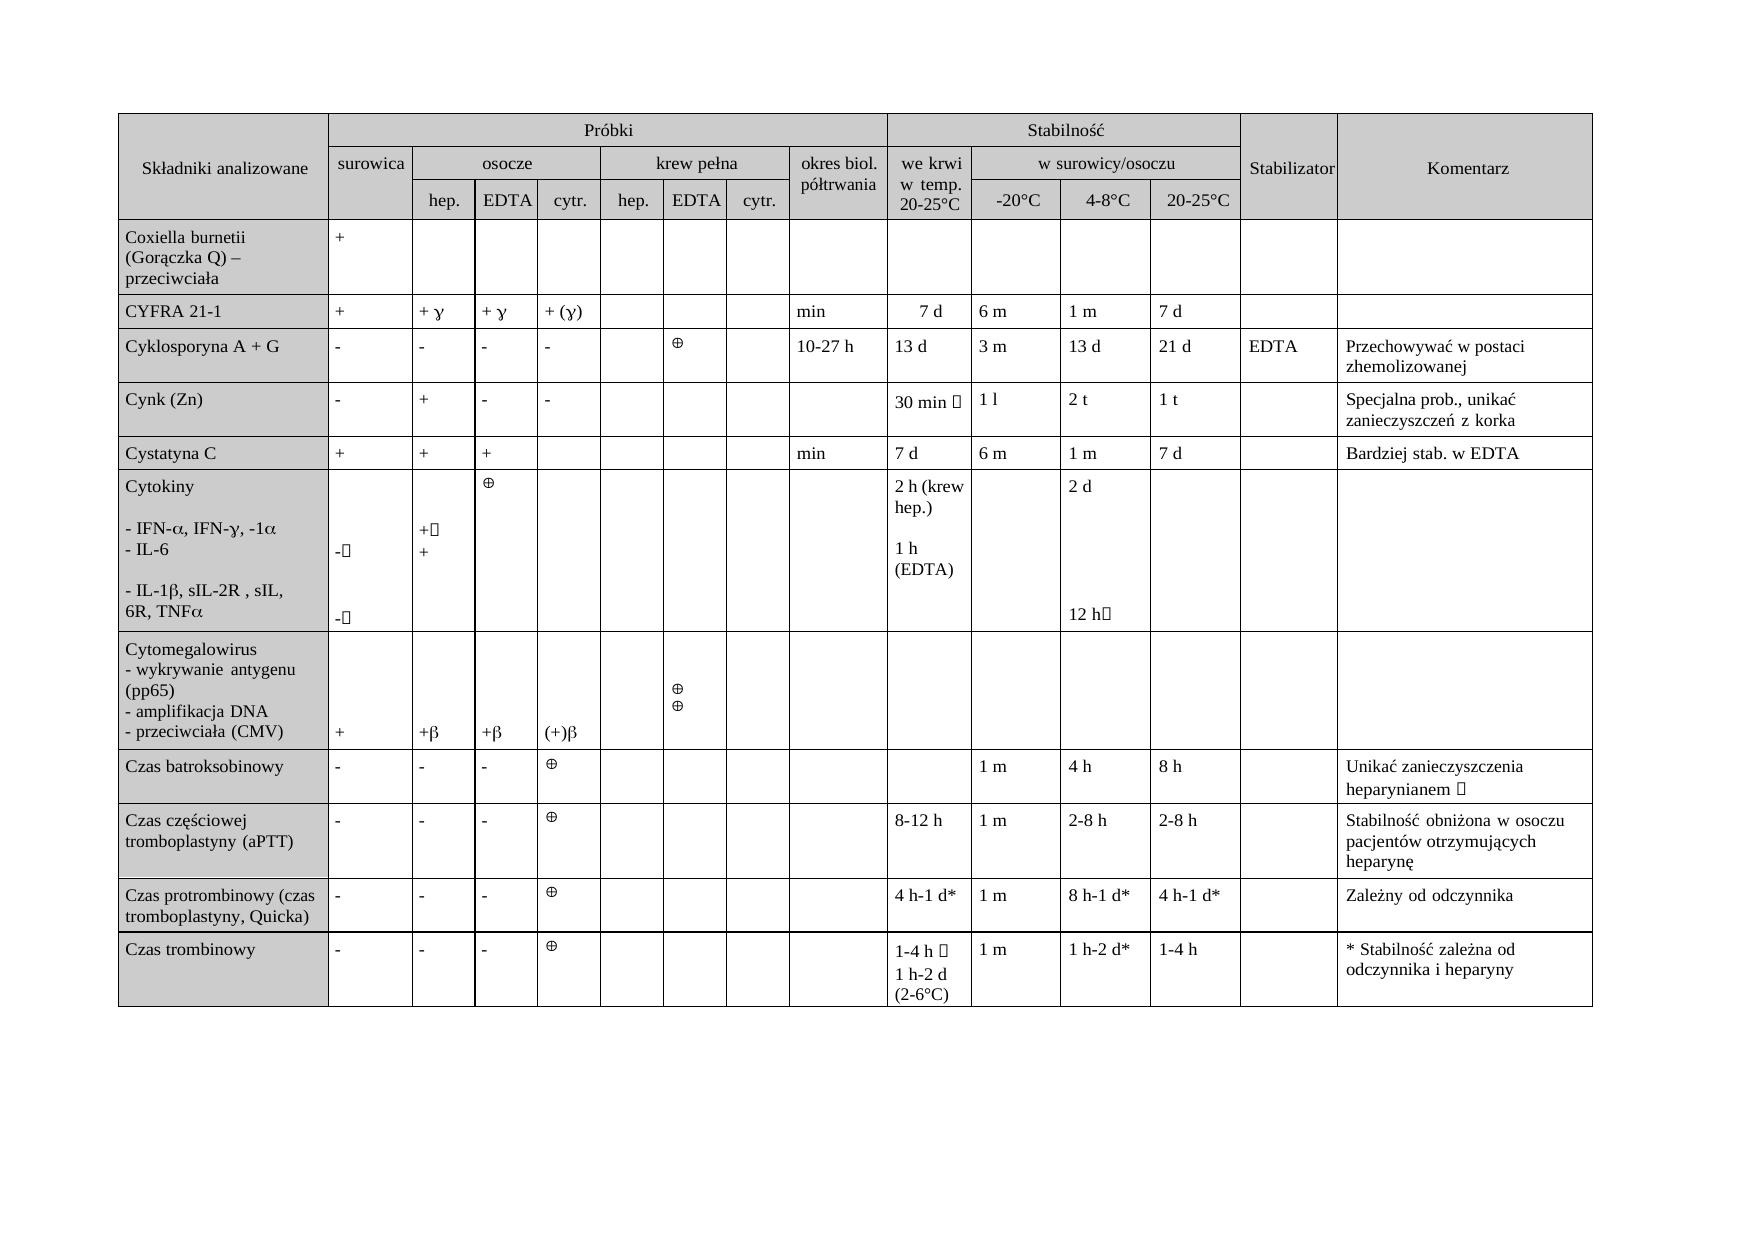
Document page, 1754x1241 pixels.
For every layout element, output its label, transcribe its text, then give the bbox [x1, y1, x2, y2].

table_cell [664, 383, 726, 436]
table_cell Czas batroksobinowy [119, 750, 328, 803]
table_cell 7 d [1151, 295, 1240, 328]
table_cell Unikać zanieczyszczenia heparynianem  [1338, 750, 1592, 803]
table_cell [664, 750, 726, 803]
table_cell 13 d [888, 329, 971, 382]
table_cell  [538, 804, 600, 877]
table_cell osocze [413, 147, 600, 179]
table_cell - [413, 750, 474, 803]
table_cell [888, 750, 971, 803]
table_cell [1061, 220, 1150, 294]
table_cell 1 h-2 d* [1061, 933, 1150, 1006]
table_cell [601, 437, 663, 469]
table_cell [727, 632, 789, 749]
table_cell 2-8 h [1061, 804, 1150, 877]
table_cell [1241, 750, 1337, 803]
table_cell 6 m [972, 295, 1060, 328]
table_cell min [790, 437, 887, 469]
table_cell [1241, 295, 1337, 328]
table_cell [790, 750, 887, 803]
table_cell [538, 437, 600, 469]
table_cell Czas trombinowy [119, 933, 328, 1006]
table_cell [727, 383, 789, 436]
table_cell 1 m [1061, 437, 1150, 469]
table_cell 1-4 h [1151, 933, 1240, 1006]
table_cell [790, 470, 887, 631]
table_header Stabilność [888, 114, 1240, 146]
table_cell [972, 470, 1060, 631]
table_cell [601, 470, 663, 631]
table_cell [476, 220, 537, 294]
table_cell hep. [413, 180, 474, 219]
table_cell [601, 383, 663, 436]
table_cell [1241, 933, 1337, 1006]
table_cell [790, 933, 887, 1006]
table_cell 8-12 h [888, 804, 971, 877]
table_cell [790, 383, 887, 436]
table_cell - [413, 933, 474, 1006]
table_cell [664, 470, 726, 631]
table_cell - [329, 750, 412, 803]
table_cell Zależny od odczynnika [1338, 879, 1592, 931]
table_cell [538, 470, 600, 631]
table_cell 20-25°C [1151, 180, 1240, 219]
table_cell [538, 220, 600, 294]
table_cell - [476, 804, 537, 877]
table_cell - [329, 383, 412, 436]
table_cell Cytokiny - IFN-, IFN-, -1 IL-6 IL-1, sIL-2R , sIL, 6R, TNF [119, 470, 328, 631]
table_cell 13 d [1061, 329, 1150, 382]
table_cell [888, 220, 971, 294]
table_cell 1 m [972, 933, 1060, 1006]
table_cell [972, 632, 1060, 749]
table_cell + [476, 632, 537, 749]
table_cell 4-8°C [1061, 180, 1150, 219]
table_cell [790, 879, 887, 931]
table_cell - [329, 804, 412, 877]
table_cell [1241, 632, 1337, 749]
table_cell krew pełna [601, 147, 789, 179]
table_cell [1151, 632, 1240, 749]
table_cell min [790, 295, 887, 328]
table_cell [727, 437, 789, 469]
table_cell 7 d [888, 295, 971, 328]
table_cell Czas protrombinowy (czas tromboplastyny, Quicka) [119, 879, 328, 931]
table_cell 7 d [888, 437, 971, 469]
table_cell [1338, 632, 1592, 749]
table_cell [1151, 470, 1240, 631]
table_cell + + [413, 470, 474, 631]
table_cell [1338, 295, 1592, 328]
table_cell [1241, 383, 1337, 436]
table_cell Coxiella burnetii (Gorączka Q) – przeciwciała [119, 220, 328, 294]
table_cell [1241, 220, 1337, 294]
table_cell + [413, 632, 474, 749]
table_cell [664, 437, 726, 469]
table_cell [601, 220, 663, 294]
table_cell [413, 220, 474, 294]
table_cell 1 m [972, 879, 1060, 931]
table_cell [601, 750, 663, 803]
table_cell  [538, 933, 600, 1006]
table_cell + [329, 220, 412, 294]
table_cell Cyklosporyna A + G [119, 329, 328, 382]
table_cell + [413, 437, 474, 469]
table_cell 8 h-1 d* [1061, 879, 1150, 931]
table_cell -20°C [972, 180, 1060, 219]
table_cell [972, 220, 1060, 294]
table_cell [727, 329, 789, 382]
table_cell [664, 804, 726, 877]
table_cell + [476, 437, 537, 469]
table_cell 1 t [1151, 383, 1240, 436]
table_cell hep. [601, 180, 663, 219]
table_cell [727, 750, 789, 803]
table_cell [601, 804, 663, 877]
table_cell - [329, 933, 412, 1006]
table_cell - [538, 383, 600, 436]
table_cell [664, 879, 726, 931]
table_cell - [476, 329, 537, 382]
table_cell [727, 220, 789, 294]
table_cell - [476, 750, 537, 803]
table_cell + () [538, 295, 600, 328]
table_cell - - [329, 470, 412, 631]
table_header Komentarz [1338, 114, 1592, 219]
table_cell + [413, 383, 474, 436]
table_cell Specjalna prob., unikać zanieczyszczeń z korka [1338, 383, 1592, 436]
table_cell - [413, 879, 474, 931]
table_cell [727, 933, 789, 1006]
table_cell w surowicy/osoczu [972, 147, 1240, 179]
table_cell + [329, 437, 412, 469]
table_cell EDTA [1241, 329, 1337, 382]
table_cell 2 t [1061, 383, 1150, 436]
table_cell 2-8 h [1151, 804, 1240, 877]
table_cell Czas częściowej tromboplastyny (aPTT) [119, 804, 328, 877]
table_cell 8 h [1151, 750, 1240, 803]
table_cell 1 m [1061, 295, 1150, 328]
table_cell [1338, 470, 1592, 631]
table_cell [1241, 437, 1337, 469]
table_cell [790, 220, 887, 294]
table_cell Bardziej stab. w EDTA [1338, 437, 1592, 469]
table_cell cytr. [727, 180, 789, 219]
table_cell 2 d 12 h [1061, 470, 1150, 631]
table_cell Cystatyna C [119, 437, 328, 469]
table_cell CYFRA 21-1 [119, 295, 328, 328]
table_header Stabilizator [1241, 114, 1337, 219]
table_cell [1338, 220, 1592, 294]
table_cell (+) [538, 632, 600, 749]
table_cell Stabilność obniżona w osoczu pacjentów otrzymujących heparynę [1338, 804, 1592, 877]
table_cell [790, 632, 887, 749]
table_cell [664, 220, 726, 294]
table_cell cytr. [538, 180, 600, 219]
table_cell  [538, 879, 600, 931]
table_cell - [538, 329, 600, 382]
table_cell   [664, 632, 726, 749]
table_cell surowica [329, 147, 412, 219]
table_cell [1151, 220, 1240, 294]
table_cell EDTA [664, 180, 726, 219]
table_header Próbki [329, 114, 887, 146]
table_cell [601, 879, 663, 931]
table_cell [790, 804, 887, 877]
table_cell 30 min  [888, 383, 971, 436]
table_cell [664, 933, 726, 1006]
table_cell [727, 295, 789, 328]
table_cell Cytomegalowirus wykrywanie antygenu (pp65) amplifikacja DNA przeciwciała (CMV) [119, 632, 328, 749]
table_cell 6 m [972, 437, 1060, 469]
table_cell * Stabilność zależna od odczynnika i heparyny [1338, 933, 1592, 1006]
table_cell  [476, 470, 537, 631]
table_cell [1241, 879, 1337, 931]
table_cell 4 h-1 d* [1151, 879, 1240, 931]
table_cell [888, 632, 971, 749]
table_cell + [329, 632, 412, 749]
table_cell - [413, 804, 474, 877]
table_cell +  [413, 295, 474, 328]
table_cell  [664, 329, 726, 382]
table_cell [601, 632, 663, 749]
table_cell 1 l [972, 383, 1060, 436]
table_cell - [329, 329, 412, 382]
table_cell [601, 295, 663, 328]
table_cell okres biol. półtrwania [790, 147, 887, 219]
table_header Składniki analizowane [119, 114, 328, 219]
table_cell EDTA [476, 180, 537, 219]
table_cell 4 h-1 d* [888, 879, 971, 931]
table_cell we krwi w temp. 20-25°C [888, 147, 971, 219]
table_cell [1241, 804, 1337, 877]
table_cell 2 h (krew hep.) 1 h (EDTA) [888, 470, 971, 631]
table_cell - [476, 383, 537, 436]
table_cell Cynk (Zn) [119, 383, 328, 436]
table_cell - [476, 879, 537, 931]
table_cell 1 m [972, 804, 1060, 877]
table_cell 4 h [1061, 750, 1150, 803]
table_cell [601, 329, 663, 382]
table_cell - [476, 933, 537, 1006]
table_cell - [413, 329, 474, 382]
table_cell [601, 933, 663, 1006]
table_cell 7 d [1151, 437, 1240, 469]
table_cell [727, 804, 789, 877]
table_cell - [329, 879, 412, 931]
table_cell [727, 879, 789, 931]
table_cell [1061, 632, 1150, 749]
table_cell 21 d [1151, 329, 1240, 382]
table_cell + [329, 295, 412, 328]
table_cell  [538, 750, 600, 803]
table_cell [727, 470, 789, 631]
table_cell [664, 295, 726, 328]
table_cell Przechowywać w postaci zhemolizowanej [1338, 329, 1592, 382]
table_cell 1-4 h  1 h-2 d (2-6°C) [888, 933, 971, 1006]
table_cell 10-27 h [790, 329, 887, 382]
table_cell +  [476, 295, 537, 328]
table_cell 3 m [972, 329, 1060, 382]
table_cell [1241, 470, 1337, 631]
table_cell 1 m [972, 750, 1060, 803]
